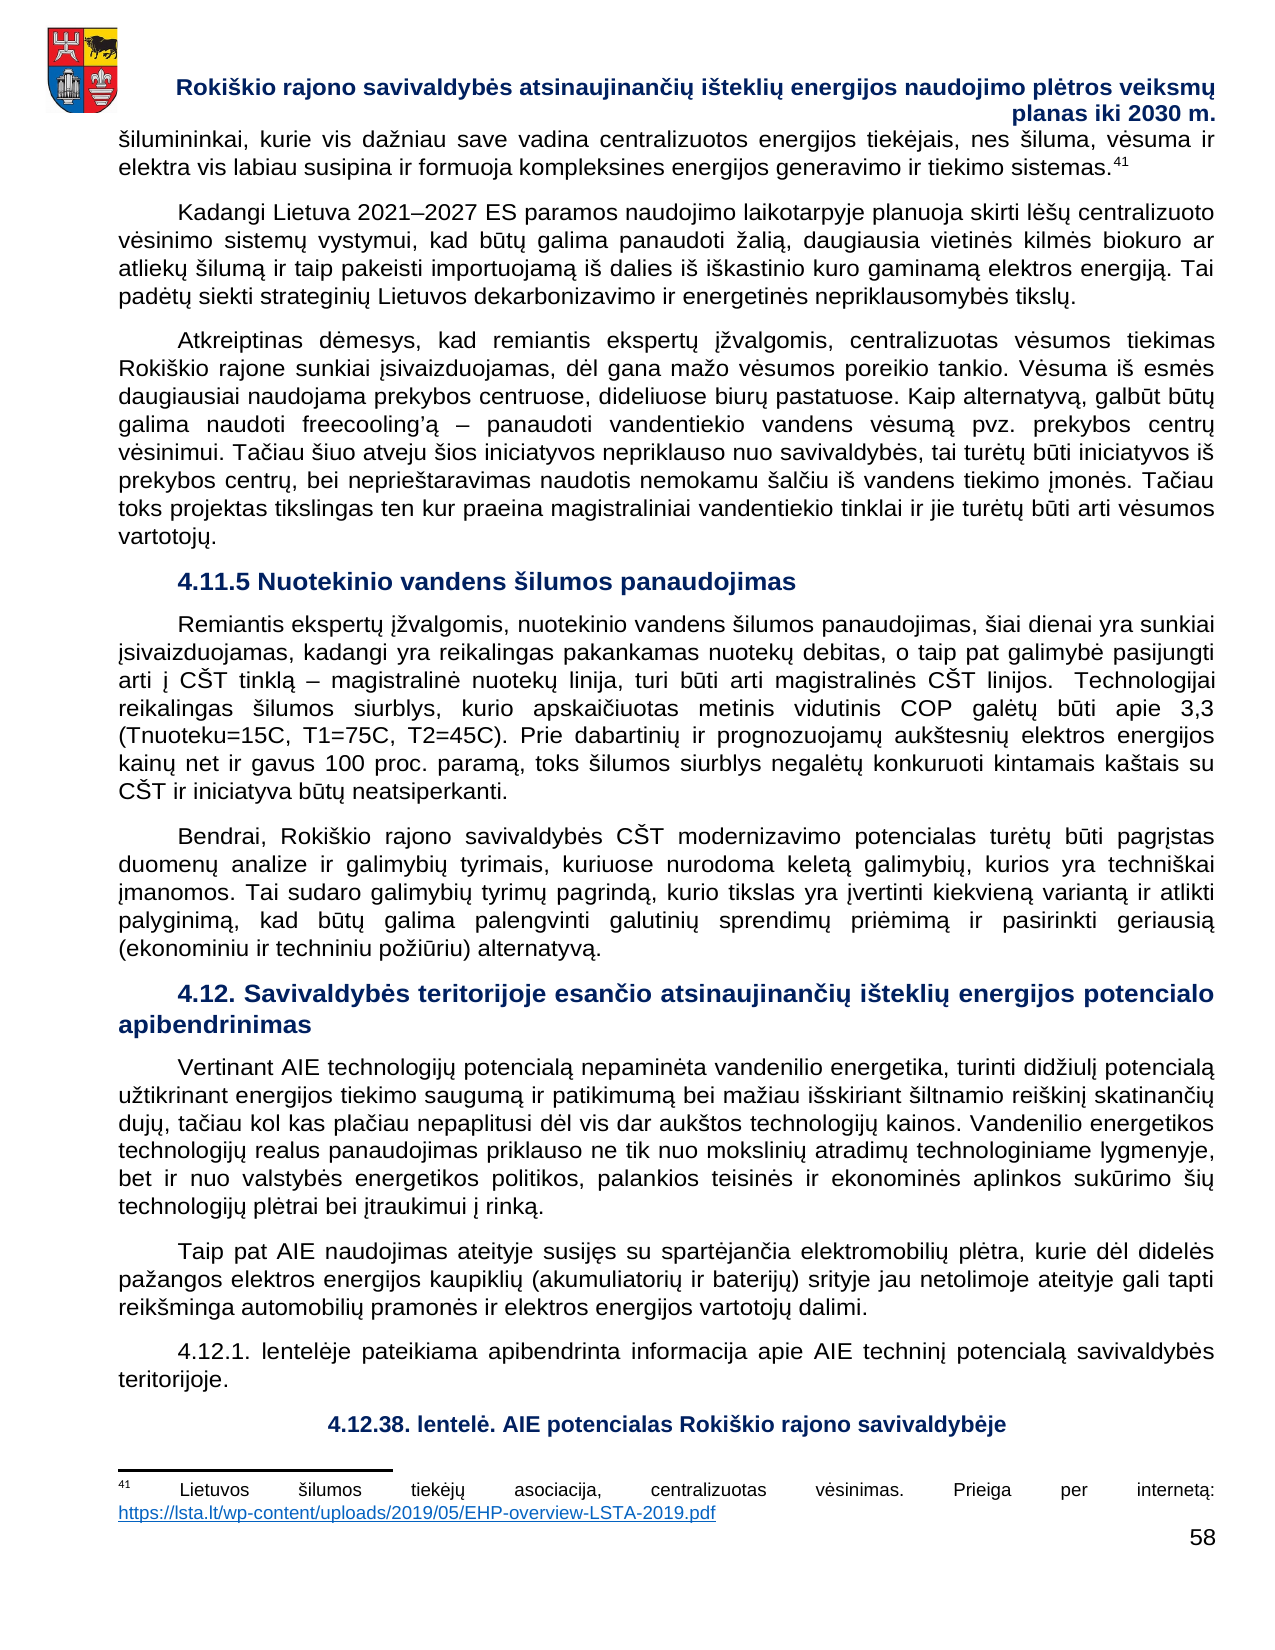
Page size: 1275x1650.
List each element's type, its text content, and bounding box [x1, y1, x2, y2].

text Taip pat AIE naudojimas ateityje susijęs su spartėjančia elektromobilių plėtra, kurie dėl didelės pažangos elektros energijos kaupiklių (akumuliatorių ir baterijų) srityje jau netolimoje ateityje gali tapti reikšminga automobilių pramonės ir elektros energijos vartotojų dalimi. [118, 1238, 1216, 1320]
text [118, 126, 1216, 181]
subtitle 4.11.5 Nuotekinio vandens šilumos panaudojimas [118, 567, 1216, 596]
text 4.12.38. lentelė. AIE potencialas Rokiškio rajono savivaldybėje [118, 1411, 1216, 1437]
text Remiantis ekspertų įžvalgomis, nuotekinio vandens šilumos panaudojimas, šiai dienai yra sunkiai įsivaizduojamas, kadangi yra reikalingas pakankamas nuotekų debitas, o taip pat galimybė pasijungti arti į CŠT tinklą – magistralinė nuotekų linija, turi būti arti magistralinės CŠT linijos. Technologijai reikalingas šilumos siurblys, kurio apskaičiuotas metinis vidutinis COP galėtų būti apie 3,3 (Tnuoteku=15C, T1=75C, T2=45C). Prie dabartinių ir prognozuojamų aukštesnių elektros energijos kainų net ir gavus 100 proc. paramą, toks šilumos siurblys negalėtų konkuruoti kintamais kaštais su CŠT ir iniciatyva būtų neatsiperkanti. [118, 611, 1216, 805]
text Atkreiptinas dėmesys, kad remiantis ekspertų įžvalgomis, centralizuotas vėsumos tiekimas Rokiškio rajone sunkiai įsivaizduojamas, dėl gana mažo vėsumos poreikio tankio. Vėsuma iš esmės daugiausiai naudojama prekybos centruose, dideliuose biurų pastatuose. Kaip alternatyvą, galbūt būtų galima naudoti freecooling’ą – panaudoti vandentiekio vandens vėsumą pvz. prekybos centrų vėsinimui. Tačiau šiuo atveju šios iniciatyvos nepriklauso nuo savivaldybės, tai turėtų būti iniciatyvos iš prekybos centrų, bei neprieštaravimas naudotis nemokamu šalčiu iš vandens tiekimo įmonės. Tačiau toks projektas tikslingas ten kur praeina magistraliniai vandentiekio tinklai ir jie turėtų būti arti vėsumos vartotojų. [118, 327, 1216, 549]
text Bendrai, Rokiškio rajono savivaldybės CŠT modernizavimo potencialas turėtų būti pagrįstas duomenų analize ir galimybių tyrimais, kuriuose nurodoma keletą galimybių, kurios yra techniškai įmanomos. Tai sudaro galimybių tyrimų pagrindą, kurio tikslas yra įvertinti kiekvieną variantą ir atlikti palyginimą, kad būtų galima palengvinti galutinių sprendimų priėmimą ir pasirinkti geriausią (ekonominiu ir techniniu požiūriu) alternatyvą. [118, 823, 1216, 961]
text 4.12.1. lentelėje pateikiama apibendrinta informacija apie AIE techninį potencialą savivaldybės teritorijoje. [118, 1338, 1216, 1393]
picture [45, 25, 118, 113]
text Vertinant AIE technologijų potencialą nepaminėta vandenilio energetika, turinti didžiulį potencialą užtikrinant energijos tiekimo saugumą ir patikimumą bei mažiau išskiriant šiltnamio reiškinį skatinančių dujų, tačiau kol kas plačiau nepaplitusi dėl vis dar aukštos technologijų kainos. Vandenilio energetikos technologijų realus panaudojimas priklauso ne tik nuo mokslinių atradimų technologiniame lygmenyje, bet ir nuo valstybės energetikos politikos, palankios teisinės ir ekonominės aplinkos sukūrimo šių technologijų plėtrai bei įtraukimui į rinką. [118, 1054, 1216, 1220]
text Kadangi Lietuva 2021–2027 ES paramos naudojimo laikotarpyje planuoja skirti lėšų centralizuoto vėsinimo sistemų vystymui, kad būtų galima panaudoti žalią, daugiausia vietinės kilmės biokuro ar atliekų šilumą ir taip pakeisti importuojamą iš dalies iš iškastinio kuro gaminamą elektros energiją. Tai padėtų siekti strateginių Lietuvos dekarbonizavimo ir energetinės nepriklausomybės tikslų. [118, 199, 1216, 309]
subtitle 4.12. Savivaldybės teritorijoje esančio atsinaujinančių išteklių energijos potencialo apibendrinimas [118, 979, 1216, 1039]
